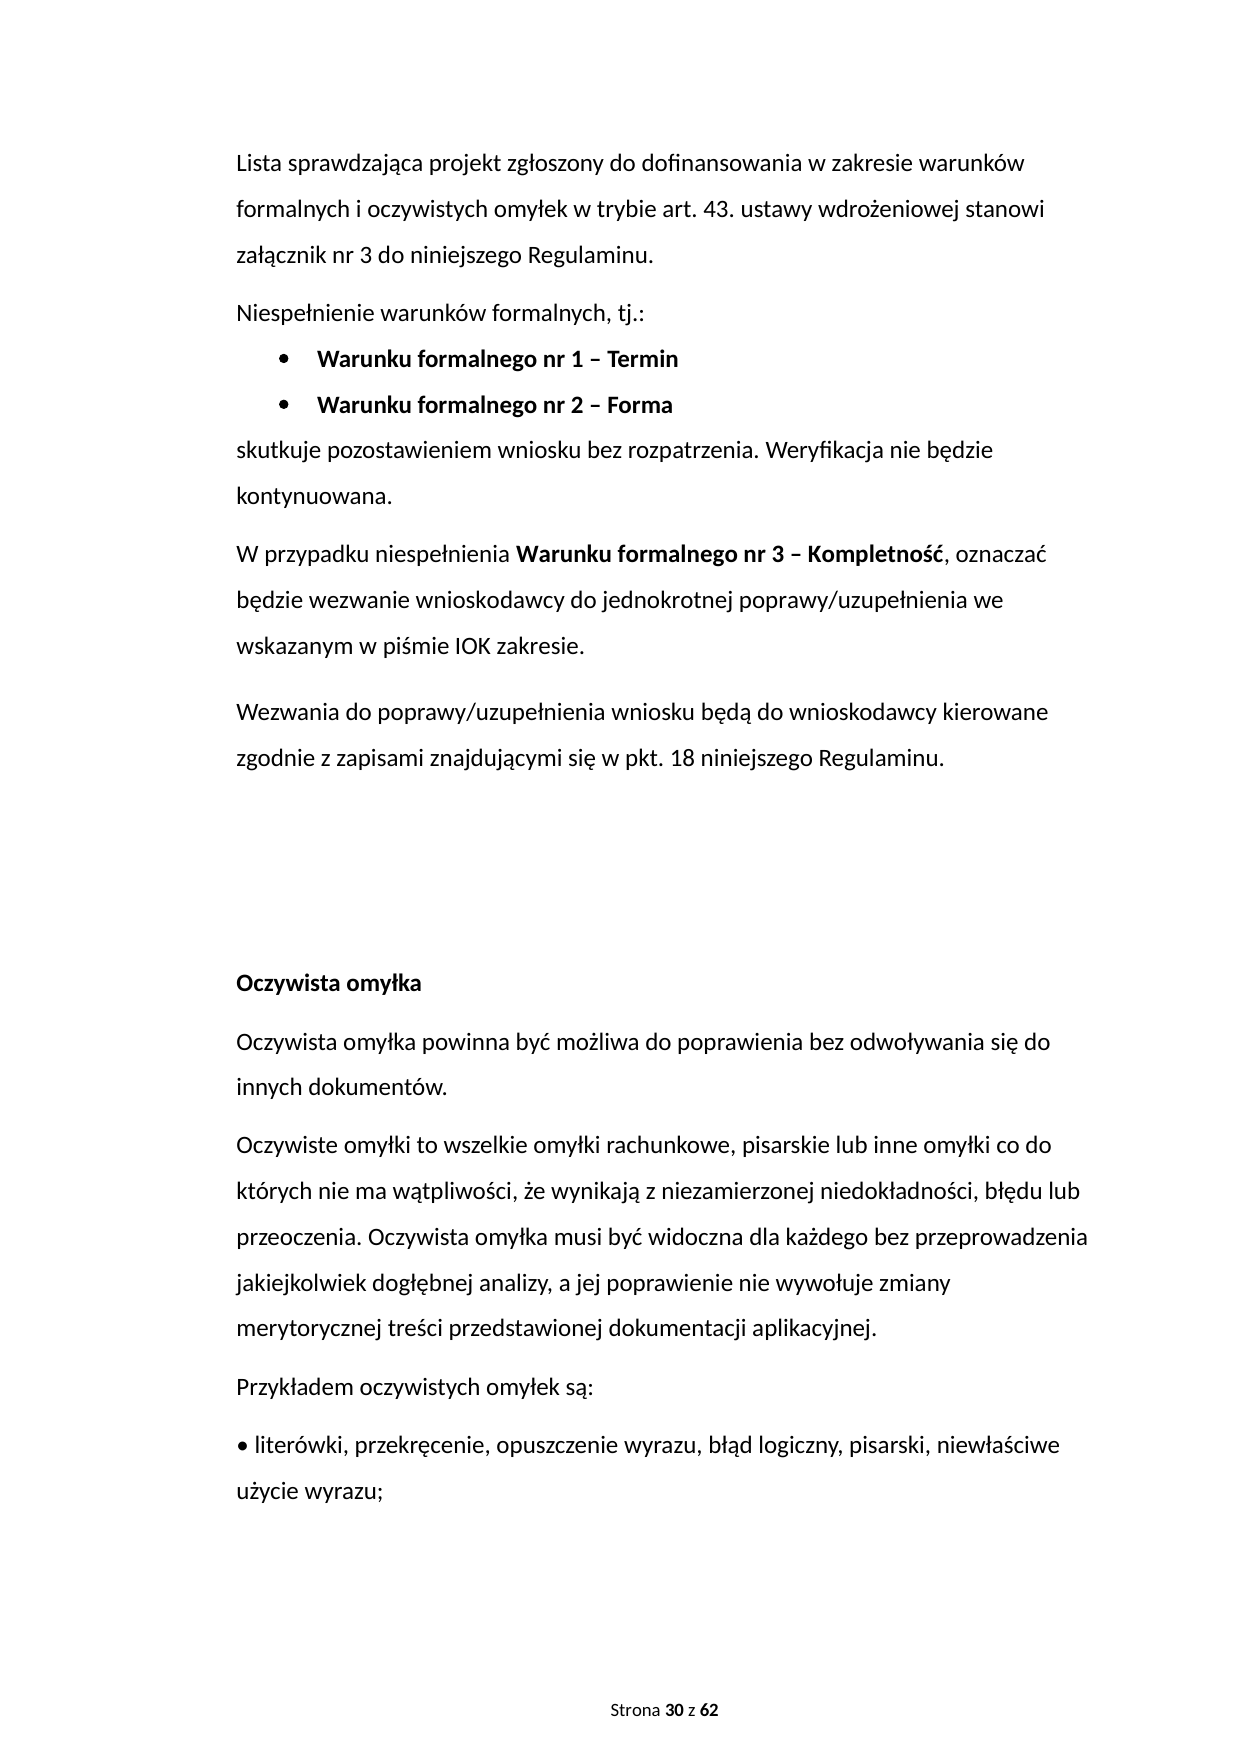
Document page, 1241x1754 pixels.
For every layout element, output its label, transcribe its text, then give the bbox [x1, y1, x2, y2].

text Wezwania do poprawy/uzupełnienia wniosku będą do wnioskodawcy kierowane zgodnie z zapisami znajdującymi się w pkt. 18 niniejszego Regulaminu. [236, 696, 1093, 773]
text • literówki, przekręcenie, opuszczenie wyrazu, błąd logiczny, pisarski, niewłaściwe użycie wyrazu; [236, 1429, 1093, 1505]
text Oczywiste omyłki to wszelkie omyłki rachunkowe, pisarskie lub inne omyłki co do których nie ma wątpliwości, że wynikają z niezamierzonej niedokładności, błędu lub przeoczenia. Oczywista omyłka musi być widoczna dla każdego bez przeprowadzenia jakiejkolwiek dogłębnej analizy, a jej poprawienie nie wywołuje zmiany merytorycznej treści przedstawionej dokumentacji aplikacyjnej. [236, 1130, 1093, 1343]
list Warunku formalnego nr 1 – Termin [279, 343, 1093, 373]
text Lista sprawdzająca projekt zgłoszony do dofinansowania w zakresie warunków formalnych i oczywistych omyłek w trybie art. 43. ustawy wdrożeniowej stanowi załącznik nr 3 do niniejszego Regulaminu. [236, 148, 1093, 269]
text skutkuje pozostawieniem wniosku bez rozpatrzenia. Weryfikacja nie będzie kontynuowana. [236, 434, 1093, 511]
text Niespełnienie warunków formalnych, tj.: [236, 297, 1093, 328]
text Oczywista omyłka powinna być możliwa do poprawienia bez odwoływania się do innych dokumentów. [236, 1026, 1093, 1102]
text Oczywista omyłka [236, 967, 1093, 998]
list Warunku formalnego nr 2 – Forma [279, 389, 1093, 419]
text W przypadku niespełnienia Warunku formalnego nr 3 – Kompletność, oznaczać będzie wezwanie wnioskodawcy do jednokrotnej poprawy/uzupełnienia we wskazanym w piśmie IOK zakresie. [236, 538, 1093, 660]
text Przykładem oczywistych omyłek są: [236, 1371, 1093, 1401]
